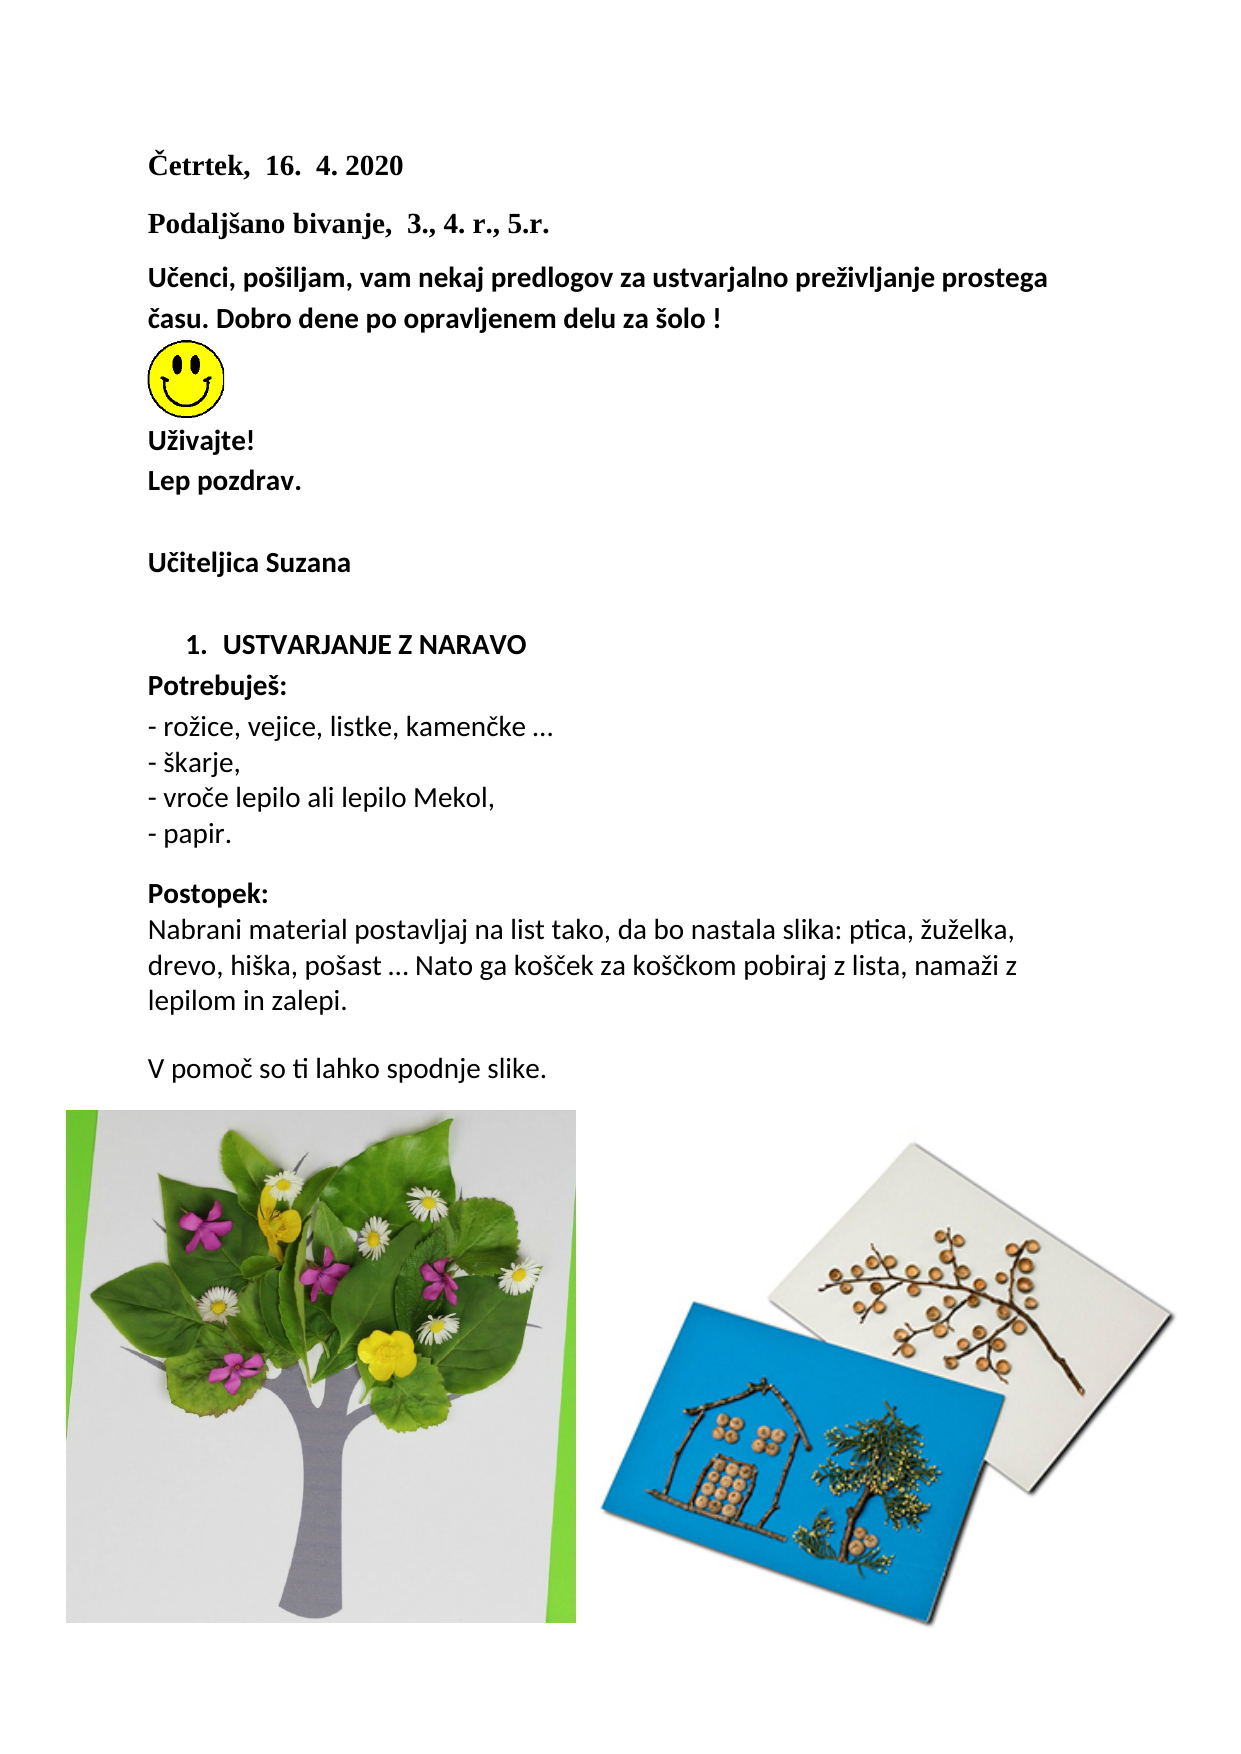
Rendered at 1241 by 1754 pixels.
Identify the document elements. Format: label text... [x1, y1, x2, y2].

text Uživajte! [148, 422, 1093, 457]
picture [147, 340, 225, 418]
text - rožice, vejice, listke, kamenčke … - škarje, - vroče lepilo ali lepilo Mekol, - papir. [148, 708, 1093, 851]
text V pomoč so ti lahko spodnje slike. [148, 1050, 1093, 1086]
text Učenci, pošiljam, vam nekaj predlogov za ustvarjalno preživljanje prostega času. Dobro dene po opravljenem delu za šolo ! [148, 259, 1093, 336]
picture [62, 1110, 579, 1623]
list USTVARJANJE Z NARAVO [185, 626, 1093, 662]
picture [582, 1051, 1180, 1648]
text Učiteljica Suzana [148, 544, 1093, 580]
text Četrtek, 16. 4. 2020 [148, 148, 1093, 181]
text Postopek: Nabrani material postavljaj na list tako, da bo nastala slika: ptica, žuželka, drevo, hiška, pošast … Nato ga košček za koščkom pobiraj z lista, namaži z lepilom in zalepi. [148, 876, 1093, 1018]
text Lep pozdrav. [148, 462, 1093, 498]
text Potrebuješ: [148, 667, 1093, 703]
text Podaljšano bivanje, 3., 4. r., 5.r. [148, 206, 1093, 240]
